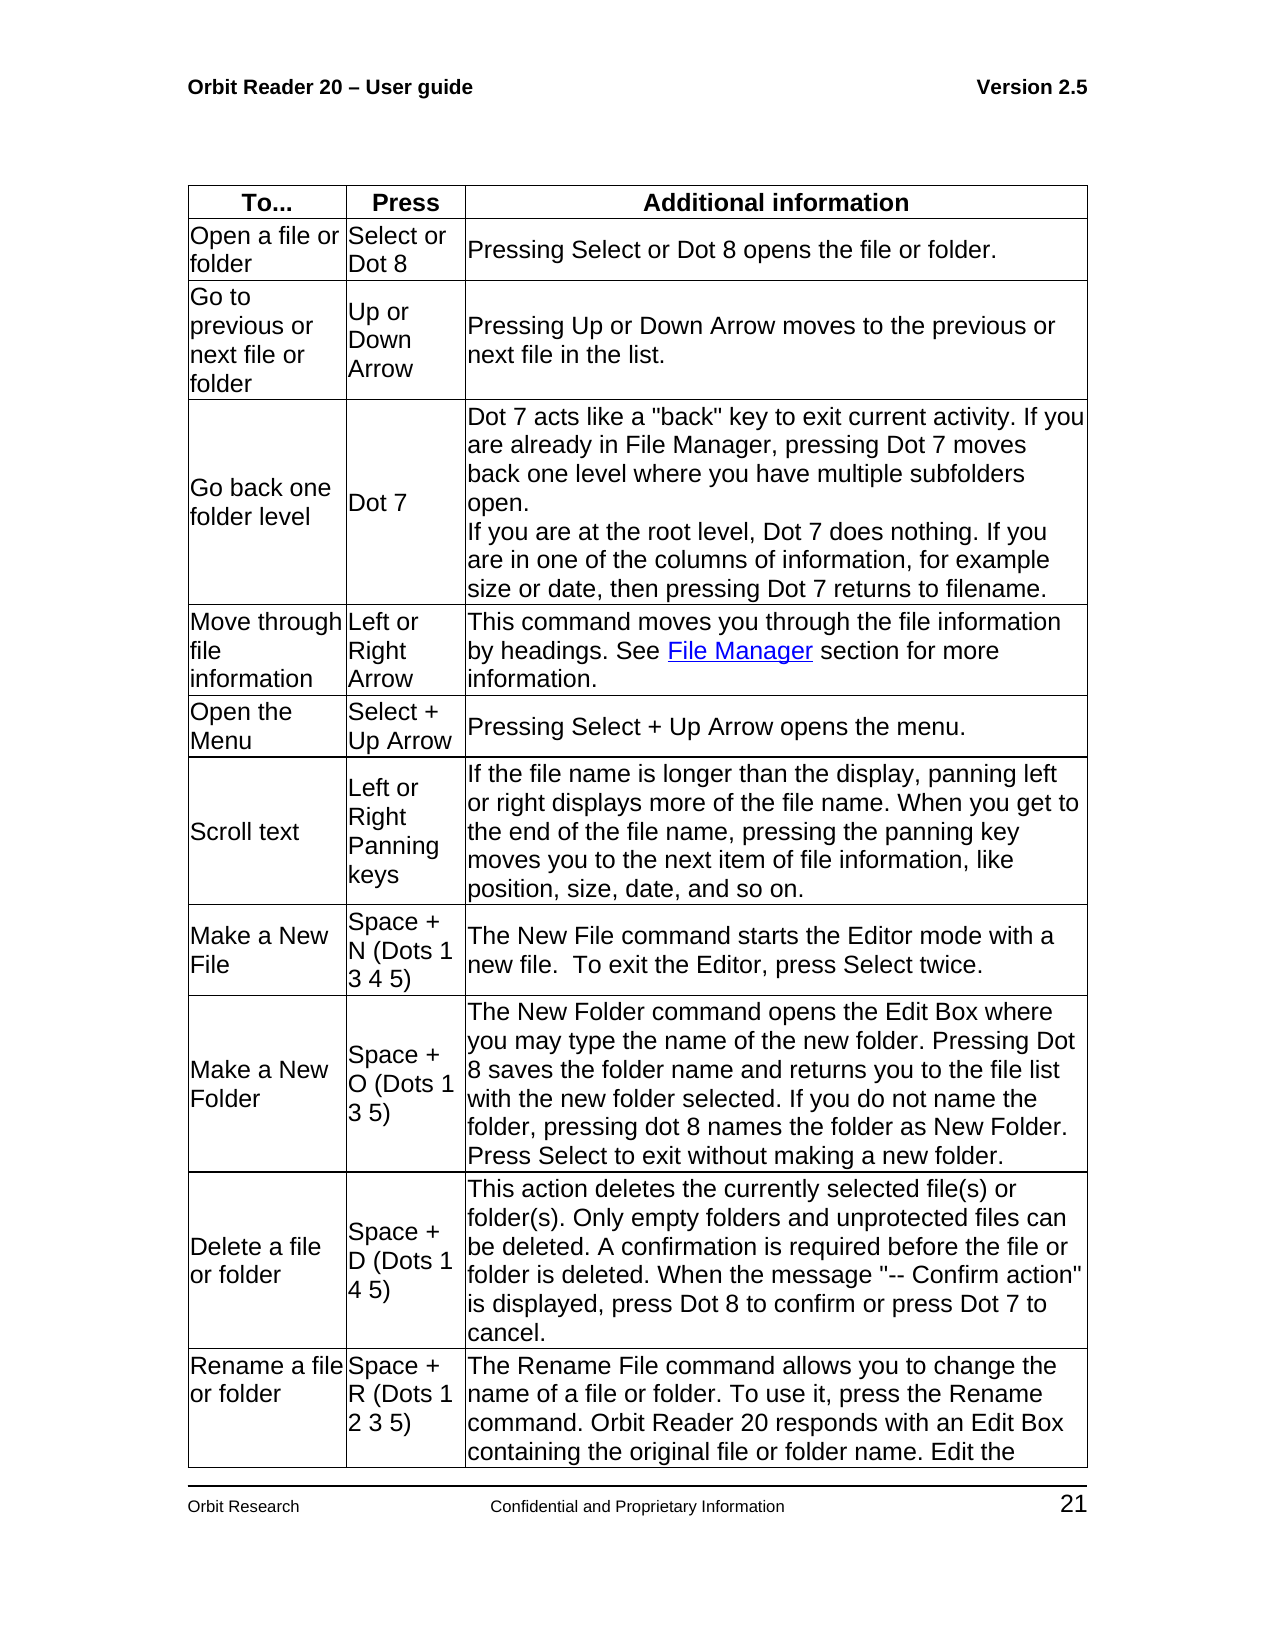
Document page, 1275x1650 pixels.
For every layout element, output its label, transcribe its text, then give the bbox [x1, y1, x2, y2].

table_cell The New File command starts the Editor mode with a new file. To exit the Editor, press Select twice. [466, 905, 1087, 995]
table_cell This command moves you through the file information by headings. See File Manager section for more information. [466, 605, 1087, 695]
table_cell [466, 1349, 1087, 1467]
table_cell Move through file information [189, 605, 346, 695]
table_header Additional information [466, 186, 1087, 218]
table_cell Make a New File [189, 905, 346, 995]
table_cell Open the Menu [189, 696, 346, 756]
table_cell Go back one folder level [189, 400, 346, 604]
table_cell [347, 1349, 465, 1467]
table_cell Select + Up Arrow [347, 696, 465, 756]
table_cell The New Folder command opens the Edit Box where you may type the name of the new folder. Pressing Dot 8 saves the folder name and returns you to the file list with the new folder selected. If you do not name the folder, pressing dot 8 names the folder as New Folder. Press Select to exit without making a new folder. [466, 996, 1087, 1171]
table_cell Select or Dot 8 [347, 219, 465, 280]
table_cell Pressing Up or Down Arrow moves to the previous or next file in the list. [466, 281, 1087, 399]
table_cell Up or Down Arrow [347, 281, 465, 399]
table_cell Left or Right Arrow [347, 605, 465, 695]
table_cell Space + O (Dots 1 3 5) [347, 996, 465, 1171]
table_cell Pressing Select + Up Arrow opens the menu. [466, 696, 1087, 756]
table_header To... [189, 186, 346, 218]
table_cell Make a New Folder [189, 996, 346, 1171]
table_cell Scroll text [189, 758, 346, 904]
table_cell Delete a file or folder [189, 1173, 346, 1348]
table_cell Space + D (Dots 1 4 5) [347, 1173, 465, 1348]
table_cell Dot 7 acts like a "back" key to exit current activity. If you are already in File Manager, pressing Dot 7 moves back one level where you have multiple subfolders open. If you are at the root level, Dot 7 does nothing. If you are in one of the columns of information, for example size or date, then pressing Dot 7 returns to filename. [466, 400, 1087, 604]
table_cell Dot 7 [347, 400, 465, 604]
table_cell Open a file or folder [189, 219, 346, 280]
table_cell Space + N (Dots 1 3 4 5) [347, 905, 465, 995]
table_cell Pressing Select or Dot 8 opens the file or folder. [466, 219, 1087, 280]
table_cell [189, 1349, 346, 1467]
table_cell This action deletes the currently selected file(s) or folder(s). Only empty folders and unprotected files can be deleted. A confirmation is required before the file or folder is deleted. When the message "-- Confirm action" is displayed, press Dot 8 to confirm or press Dot 7 to cancel. [466, 1173, 1087, 1348]
table_header Press [347, 186, 465, 218]
table_cell If the file name is longer than the display, panning left or right displays more of the file name. When you get to the end of the file name, pressing the panning key moves you to the next item of file information, like position, size, date, and so on. [466, 758, 1087, 904]
table_cell Left or Right Panning keys [347, 758, 465, 904]
table_cell Go to previous or next file or folder [189, 281, 346, 399]
